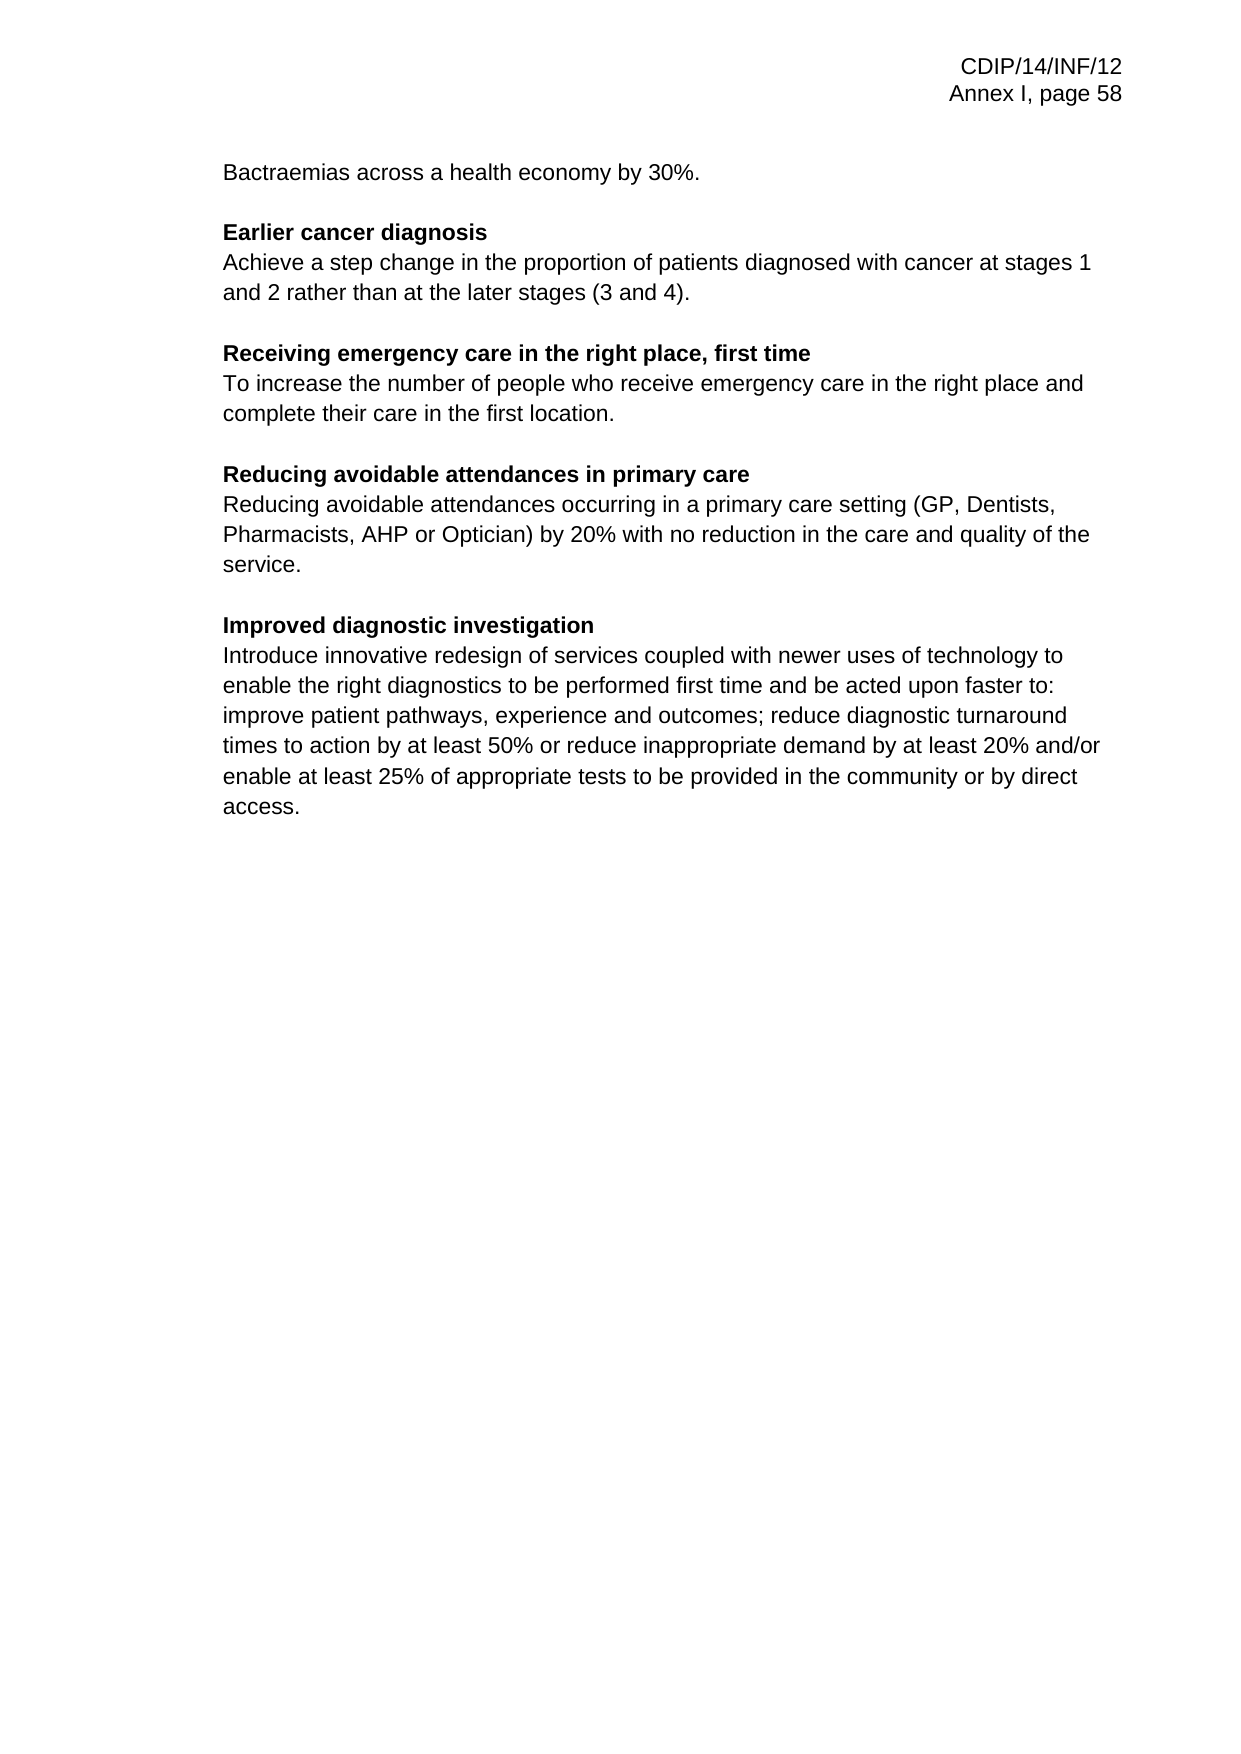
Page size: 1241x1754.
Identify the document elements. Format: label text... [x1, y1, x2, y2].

text Earlier cancer diagnosis [223, 219, 1122, 245]
text Introduce innovative redesign of services coupled with newer uses of technology to enable the right diagnostics to be performed first time and be acted upon faster to: improve patient pathways, experience and outcomes; reduce diagnostic turnaround times to action by at least 50% or reduce inappropriate demand by at least 20% and/or enable at least 25% of appropriate tests to be provided in the community or by direct access. [223, 642, 1122, 819]
text Receiving emergency care in the right place, first time [223, 340, 1122, 366]
text Achieve a step change in the proportion of patients diagnosed with cancer at stages 1 and 2 rather than at the later stages (3 and 4). [223, 249, 1122, 306]
text To increase the number of people who receive emergency care in the right place and complete their care in the first location. [223, 370, 1122, 427]
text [223, 158, 1122, 185]
text Reducing avoidable attendances occurring in a primary care setting (GP, Dentists, Pharmacists, AHP or Optician) by 20% with no reduction in the care and quality of the service. [223, 491, 1122, 578]
text Improved diagnostic investigation [223, 612, 1122, 638]
text Reducing avoidable attendances in primary care [223, 461, 1122, 487]
